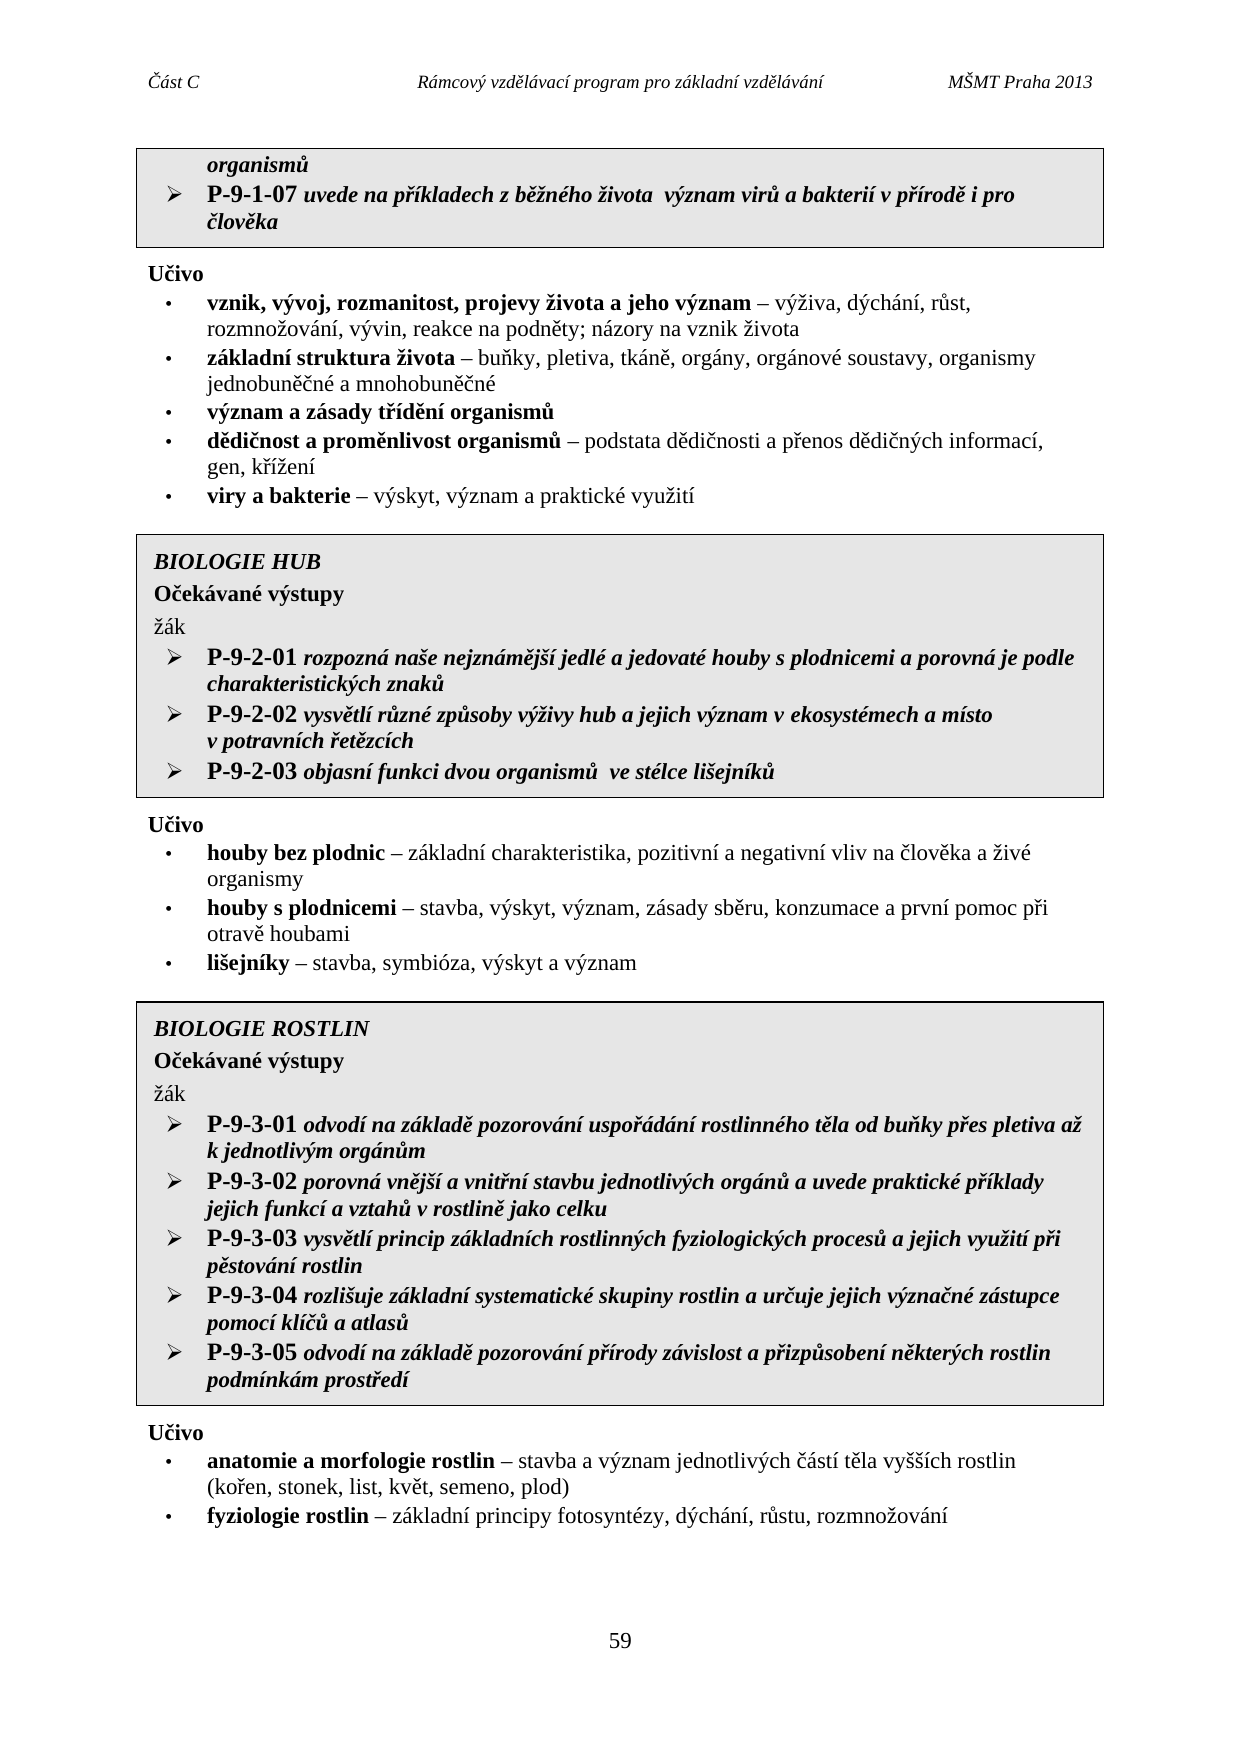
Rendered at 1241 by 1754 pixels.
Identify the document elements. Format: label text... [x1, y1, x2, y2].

text dědičnost a proměnlivost organismů – podstata dědičnosti a přenos dědičných informací, gen, křížení [165, 427, 1081, 479]
text fyziologie rostlin – základní principy fotosyntézy, dýchání, růstu, rozmnožování [165, 1502, 1081, 1528]
text význam a zásady třídění organismů [165, 398, 1081, 425]
text vznik, vývoj, rozmanitost, projevy života a jeho význam – výživa, dýchání, růst, rozmnožování, vývin, reakce na podněty; názory na vznik života [165, 289, 1081, 342]
text houby bez plodnic – základní charakteristika, pozitivní a negativní vliv na člověka a živé organismy [165, 839, 1081, 892]
table_header BIOLOGIE HUB Očekávané výstupy žák P-9-2-01 rozpozná naše nejznámější jedlé a jedovaté houby s plodnicemi a porovná je podle charakteristických znaků P-9-2-02 vysvětlí různé způsoby výživy hub a jejich význam v ekosystémech a místo v potravních řetězcích P-9-2-03 objasní funkci dvou organismů ve stélce lišejníků [137, 535, 1103, 797]
text Učivo [148, 1418, 1092, 1445]
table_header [137, 149, 1103, 247]
text základní struktura života – buňky, pletiva, tkáně, orgány, orgánové soustavy, organismy jednobuněčné a mnohobuněčné [165, 344, 1081, 396]
text Učivo [148, 811, 1092, 837]
table_header BIOLOGIE ROSTLIN Očekávané výstupy žák P-9-3-01 odvodí na základě pozorování uspořádání rostlinného těla od buňky přes pletiva až k jednotlivým orgánům P-9-3-02 porovná vnější a vnitřní stavbu jednotlivých orgánů a uvede praktické příklady jejich funkcí a vztahů v rostlině jako celku P-9-3-03 vysvětlí princip základních rostlinných fyziologických procesů a jejich využití při pěstování rostlin P-9-3-04 rozlišuje základní systematické skupiny rostlin a určuje jejich význačné zástupce pomocí klíčů a atlasů P-9-3-05 odvodí na základě pozorování přírody závislost a přizpůsobení některých rostlin podmínkám prostředí [137, 1003, 1103, 1405]
text anatomie a morfologie rostlin – stavba a význam jednotlivých částí těla vyšších rostlin (kořen, stonek, list, květ, semeno, plod) [165, 1447, 1081, 1500]
text viry a bakterie – výskyt, význam a praktické využití [165, 482, 1081, 508]
text lišejníky – stavba, symbióza, výskyt a význam [165, 949, 1081, 975]
text houby s plodnicemi – stavba, výskyt, význam, zásady sběru, konzumace a první pomoc při otravě houbami [165, 894, 1081, 947]
text Učivo [148, 260, 1092, 287]
